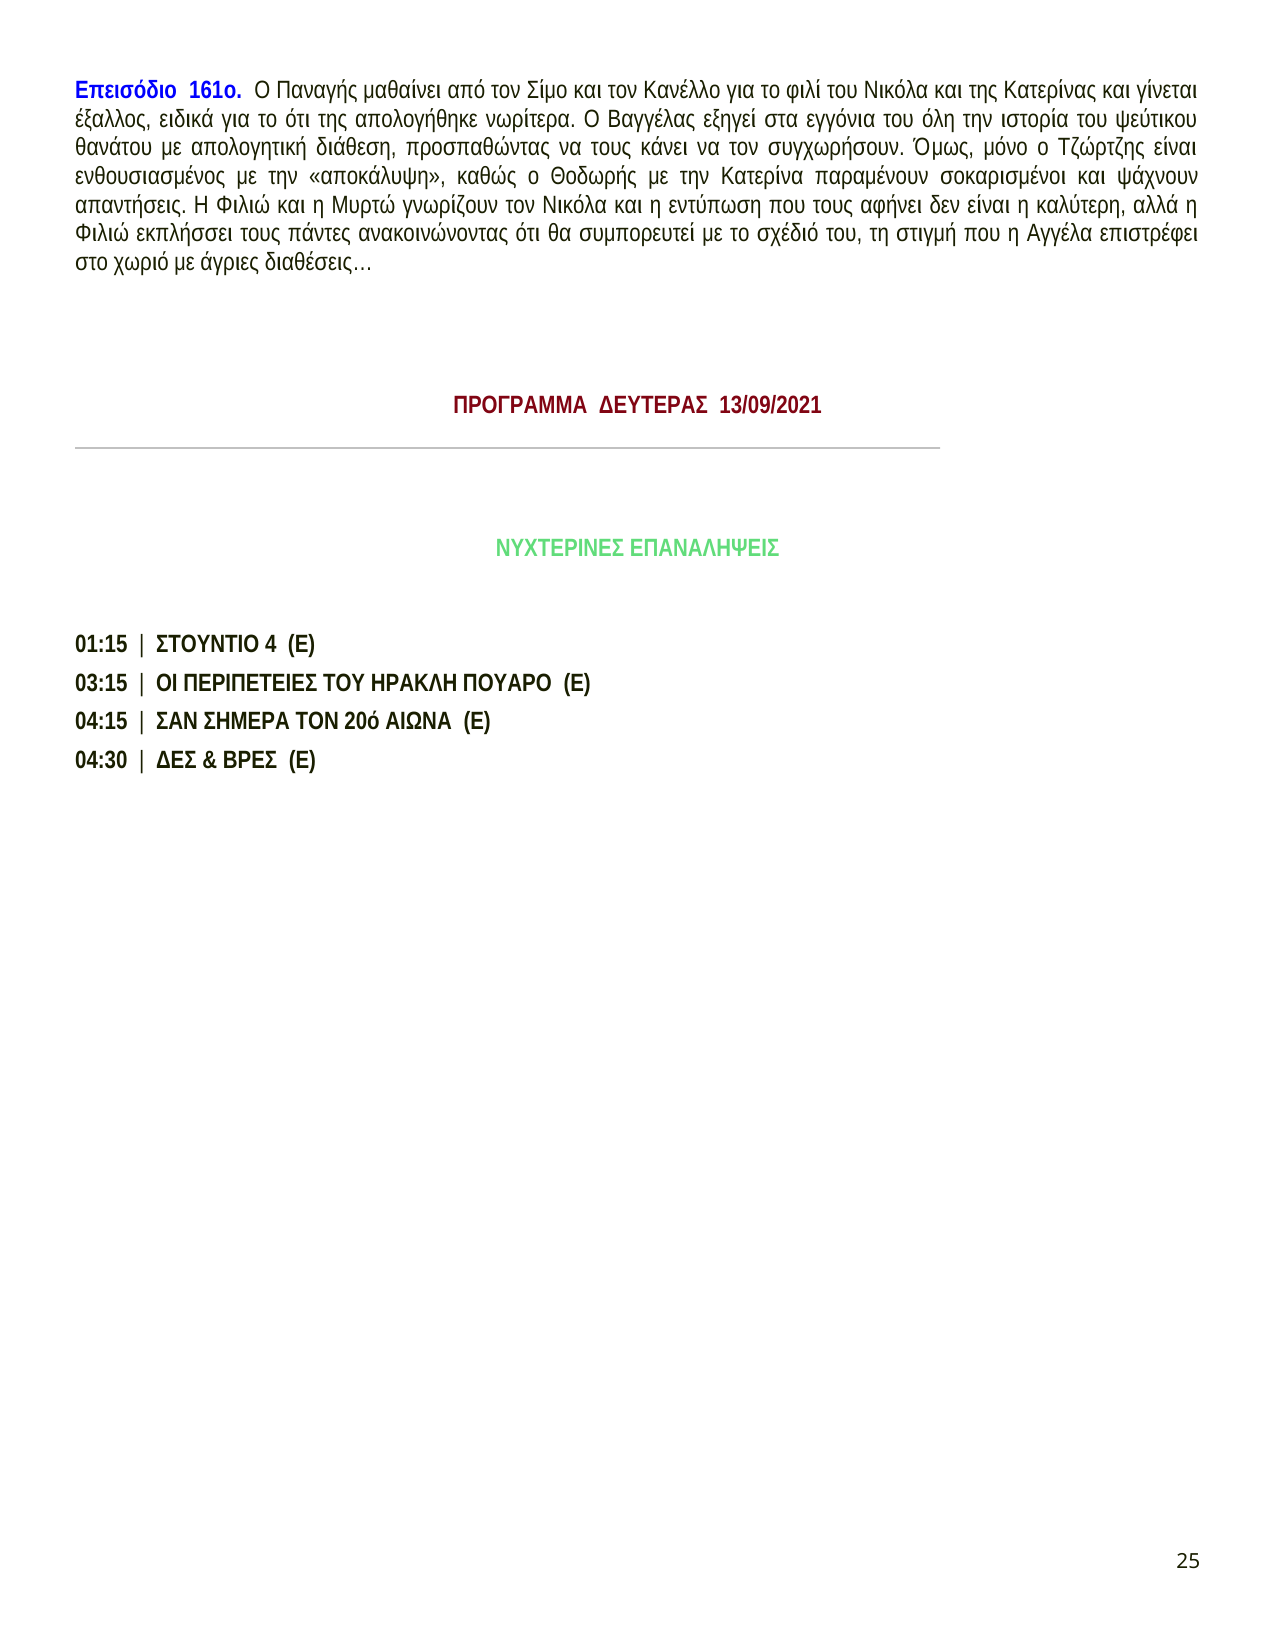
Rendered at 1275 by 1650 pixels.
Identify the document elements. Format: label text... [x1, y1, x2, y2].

text 01:15 | ΣΤΟΥΝΤΙΟ 4 (E) 03:15 | ΟΙ ΠΕΡΙΠΕΤΕΙΕΣ ΤΟΥ ΗΡΑΚΛΗ ΠΟΥΑΡΟ (E) 04:15 | ΣΑΝ ΣΗΜΕΡΑ ΤΟΝ 20ό ΑΙΩΝΑ (E) 04:30 | ΔΕΣ & ΒΡΕΣ (E) [75, 619, 1200, 773]
text Επεισόδιο 161o. Ο Παναγής μαθαίνει από τον Σίμο και τον Κανέλλο για το φιλί του Νικόλα και της Κατερίνας και γίνεται έξαλλος, ειδικά για το ότι της απολογήθηκε νωρίτερα. Ο Βαγγέλας εξηγεί στα εγγόνια του όλη την ιστορία του ψεύτικου θανάτου με απολογητική διάθεση, προσπαθώντας να τους κάνει να τον συγχωρήσουν. Όμως, μόνο ο Τζώρτζης είναι ενθουσιασμένος με την «αποκάλυψη», καθώς ο Θοδωρής με την Κατερίνα παραμένουν σοκαρισμένοι και ψάχνουν απαντήσεις. Η Φιλιώ και η Μυρτώ γνωρίζουν τον Νικόλα και η εντύπωση που τους αφήνει δεν είναι η καλύτερη, αλλά η Φιλιώ εκπλήσσει τους πάντες ανακοινώνοντας ότι θα συμπορευτεί με το σχέδιό του, τη στιγμή που η Αγγέλα επιστρέφει στο χωριό με άγριες διαθέσεις… [75, 75, 1200, 276]
text ΠΡΟΓΡΑΜΜΑ ΔΕΥΤΕΡΑΣ 13/09/2021 [75, 390, 1200, 419]
text ΝΥΧΤΕΡΙΝΕΣ ΕΠΑΝΑΛΗΨΕΙΣ [75, 505, 1200, 562]
